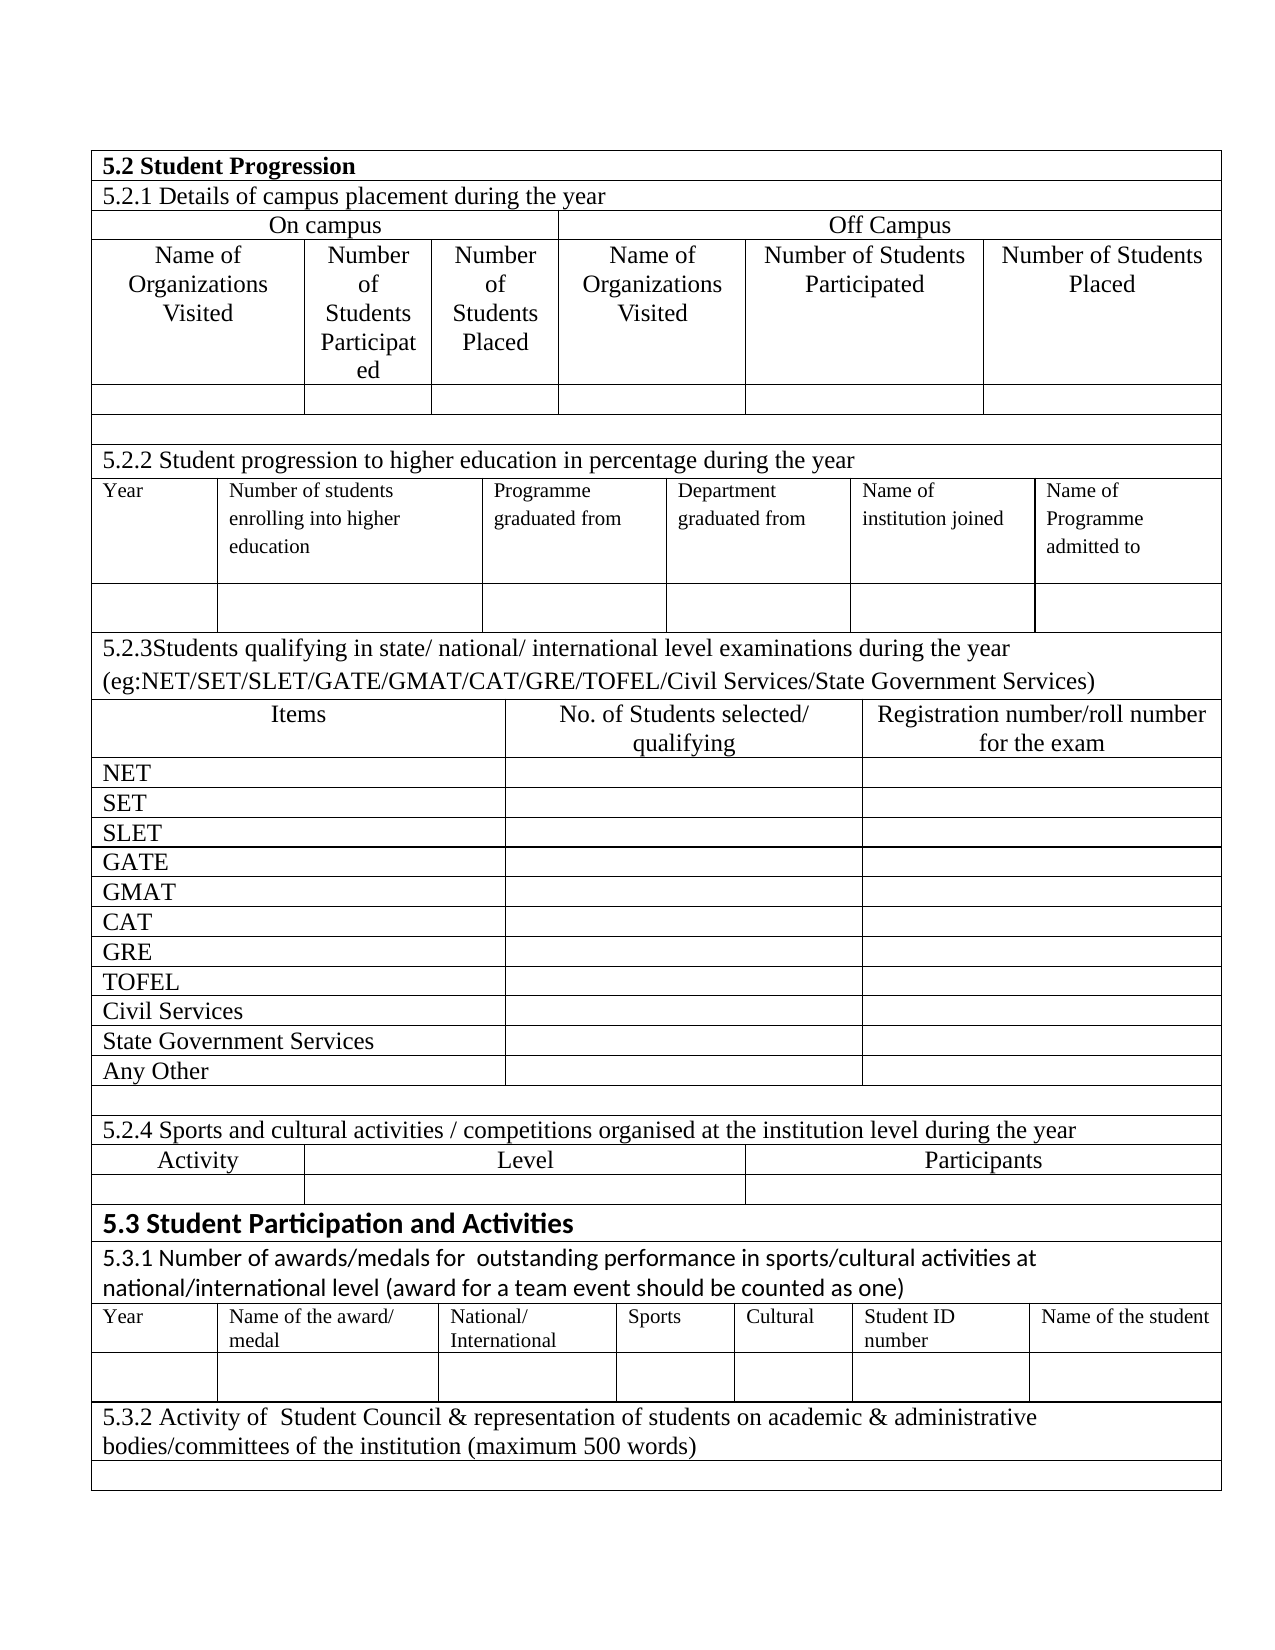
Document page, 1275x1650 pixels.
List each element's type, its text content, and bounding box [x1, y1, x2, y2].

table_cell [506, 877, 862, 906]
table_cell [483, 584, 666, 632]
table_cell [506, 996, 862, 1025]
table_cell Activity [92, 1145, 304, 1174]
table_cell Registration number/roll number for the exam [863, 700, 1221, 757]
table_cell [506, 967, 862, 995]
table_cell [863, 788, 1221, 817]
table_cell GATE [92, 848, 505, 876]
table_cell [746, 1175, 1221, 1204]
table_cell [506, 1026, 862, 1055]
table_cell Cultural [735, 1304, 852, 1352]
table_cell [863, 967, 1221, 995]
table_cell SLET [92, 818, 505, 846]
table_cell Level [305, 1145, 745, 1174]
table_cell [92, 1175, 304, 1204]
table_cell [617, 1353, 734, 1401]
table_cell [432, 385, 558, 414]
table_cell [851, 584, 1034, 632]
table_cell Year [92, 479, 217, 582]
table_cell Student ID number [853, 1304, 1029, 1352]
table_cell [667, 584, 850, 632]
table_cell 5.2.1 Details of campus placement during the year [92, 181, 1221, 209]
table_cell Name of Organizations Visited [559, 240, 745, 384]
table_cell State Government Services [92, 1026, 505, 1055]
table_cell [863, 1026, 1221, 1055]
table_cell CAT [92, 907, 505, 936]
table_cell [92, 385, 304, 414]
table_cell Items [92, 700, 505, 757]
table_cell Name of the student [1030, 1304, 1221, 1352]
table_cell [218, 584, 482, 632]
table_cell [735, 1353, 852, 1401]
table_cell No. of Students selected/ qualifying [506, 700, 862, 757]
table_cell [863, 877, 1221, 906]
table_cell [863, 996, 1221, 1025]
table_cell National/ International [439, 1304, 616, 1352]
table_cell [92, 415, 1221, 444]
table_cell [305, 1175, 745, 1204]
table_cell Year [92, 1304, 217, 1352]
table_cell [559, 385, 745, 414]
table_cell Name of institution joined [851, 479, 1034, 582]
table_cell TOFEL [92, 967, 505, 995]
table_cell GRE [92, 937, 505, 966]
table_cell [1030, 1353, 1221, 1401]
table_cell Department graduated from [667, 479, 850, 582]
table_cell [506, 788, 862, 817]
table_cell [506, 818, 862, 846]
table_cell 5.2.3Students qualifying in state/ national/ international level examinations during the year (eg:NET/SET/SLET/GATE/GMAT/CAT/GRE/TOFEL/Civil Services/State Government Services) [92, 633, 1221, 698]
table_cell [863, 1056, 1221, 1085]
table_cell [863, 907, 1221, 936]
table_cell [863, 758, 1221, 787]
table_cell [506, 1056, 862, 1085]
table_cell Name of Programme admitted to [1036, 479, 1221, 582]
table_cell On campus [92, 211, 558, 239]
table_cell Civil Services [92, 996, 505, 1025]
table_cell [863, 937, 1221, 966]
table_cell [984, 385, 1221, 414]
table_cell [506, 937, 862, 966]
table_header 5.2 Student Progression [92, 151, 1221, 180]
table_cell Number of students enrolling into higher education [218, 479, 482, 582]
table_cell Name of Organizations Visited [92, 240, 304, 384]
table_cell GMAT [92, 877, 505, 906]
table_cell [506, 758, 862, 787]
table_cell [863, 818, 1221, 846]
table_cell 5.3.1 Number of awards/medals for outstanding performance in sports/cultural activities at national/international level (award for a team event should be counted as one) [92, 1242, 1221, 1303]
table_cell [92, 1086, 1221, 1114]
table_cell 5.3.2 Activity of Student Council & representation of students on academic & administrative bodies/committees of the institution (maximum 500 words) [92, 1403, 1221, 1460]
table_cell [305, 385, 431, 414]
table_cell [1036, 584, 1221, 632]
table_cell Participants [746, 1145, 1221, 1174]
table_cell 5.3 Student Participation and Activities [92, 1205, 1221, 1241]
table_cell SET [92, 788, 505, 817]
table_cell 5.2.4 Sports and cultural activities / competitions organised at the institution level during the year [92, 1116, 1221, 1144]
table_cell Number of Students Participated [746, 240, 983, 384]
table_cell NET [92, 758, 505, 787]
table_cell [746, 385, 983, 414]
table_cell [92, 1461, 1221, 1490]
table_cell Off Campus [559, 211, 1221, 239]
table_cell Any Other [92, 1056, 505, 1085]
table_cell 5.2.2 Student progression to higher education in percentage during the year [92, 445, 1221, 477]
table_cell [853, 1353, 1029, 1401]
table_cell [218, 1353, 438, 1401]
table_cell [92, 1353, 217, 1401]
table_cell [439, 1353, 616, 1401]
table_cell Programme graduated from [483, 479, 666, 582]
table_cell Number of Students Participated [305, 240, 431, 384]
table_cell [863, 848, 1221, 876]
table_cell Name of the award/ medal [218, 1304, 438, 1352]
table_cell Number of Students Placed [984, 240, 1221, 384]
table_cell [506, 848, 862, 876]
table_cell [506, 907, 862, 936]
table_cell Number of Students Placed [432, 240, 558, 384]
table_cell Sports [617, 1304, 734, 1352]
table_cell [92, 584, 217, 632]
